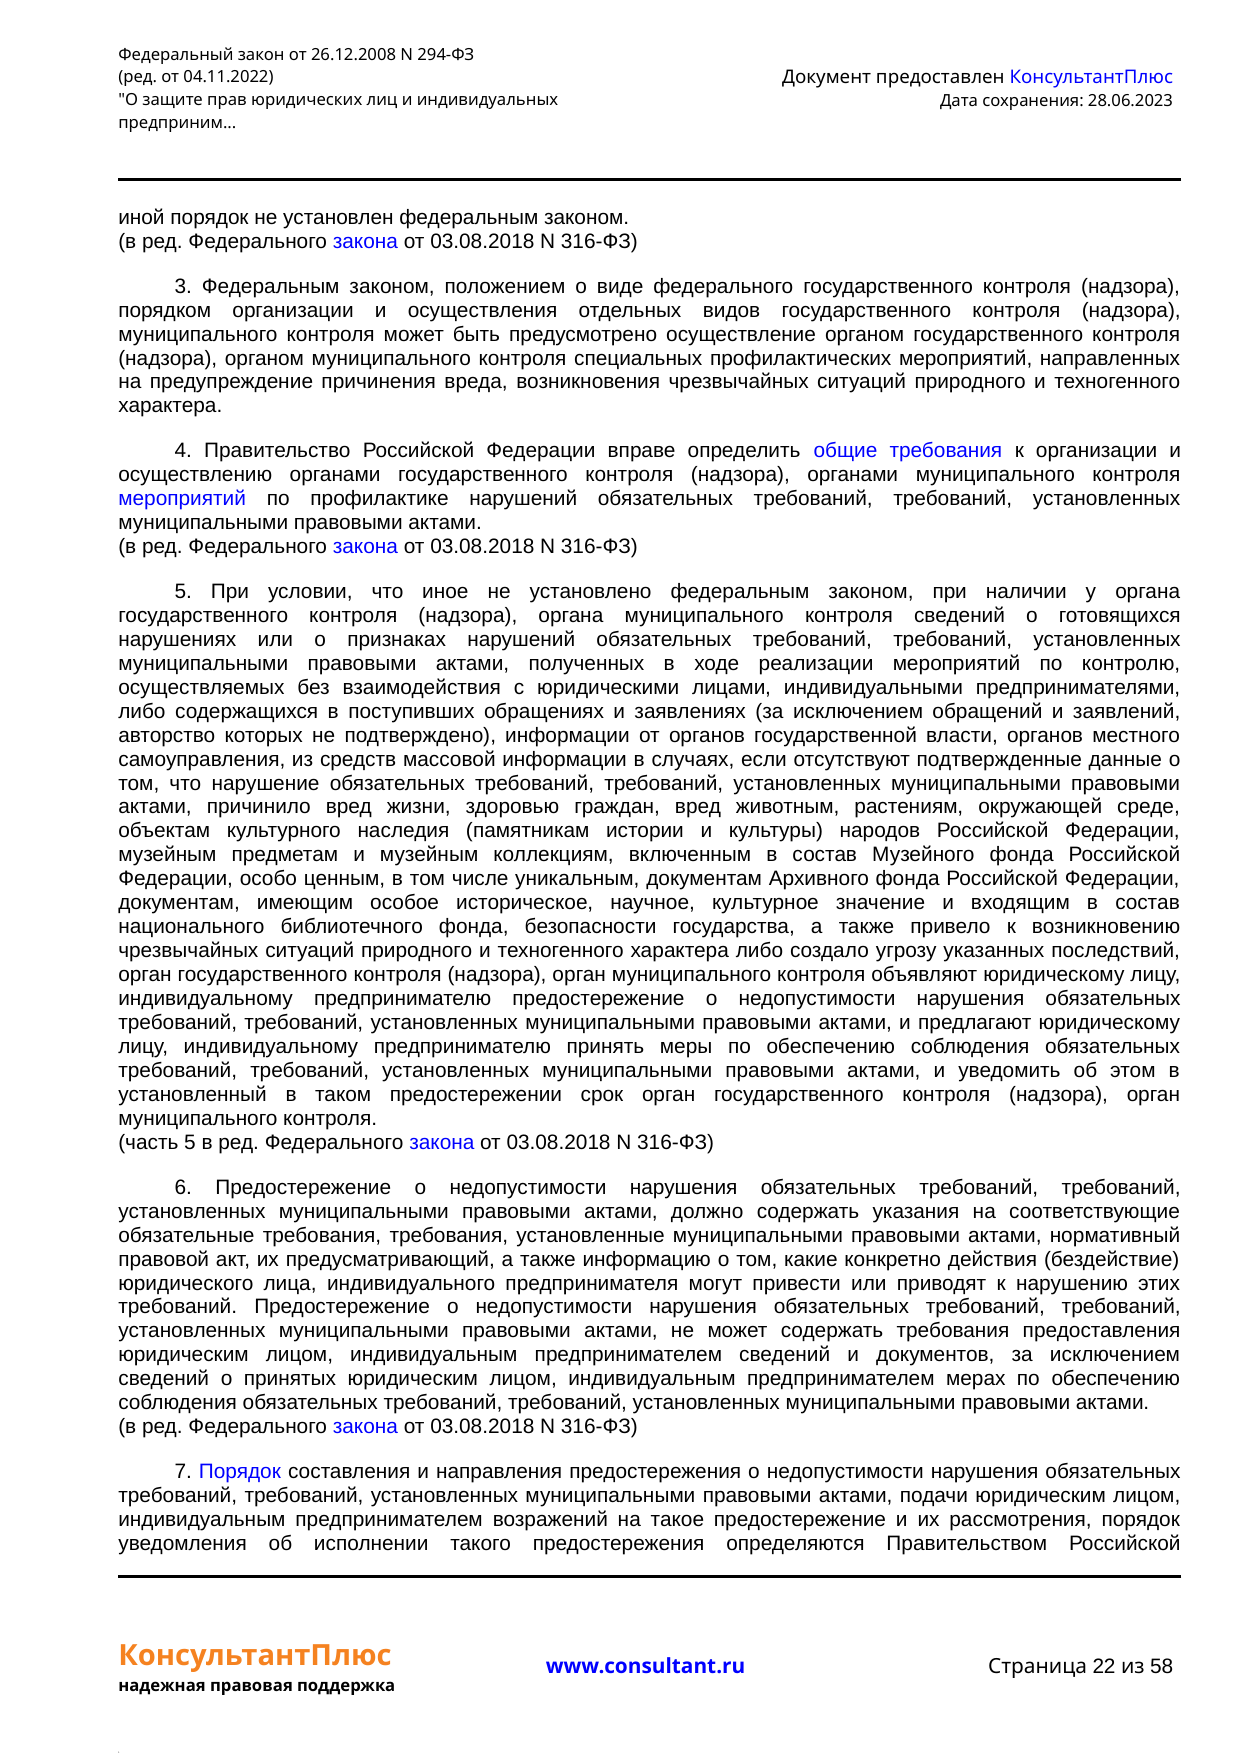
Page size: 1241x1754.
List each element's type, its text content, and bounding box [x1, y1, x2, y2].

text (в ред. Федерального закона от 03.08.2018 N 316-ФЗ) [118, 534, 1181, 558]
text 5. При условии, что иное не установлено федеральным законом, при наличии у органа государственного контроля (надзора), органа муниципального контроля сведений о готовящихся нарушениях или о признаках нарушений обязательных требований, требований, установленных муниципальными правовыми актами, полученных в ходе реализации мероприятий по контролю, осуществляемых без взаимодействия с юридическими лицами, индивидуальными предпринимателями, либо содержащихся в поступивших обращениях и заявлениях (за исключением обращений и заявлений, авторство которых не подтверждено), информации от органов государственной власти, органов местного самоуправления, из средств массовой информации в случаях, если отсутствуют подтвержденные данные о том, что нарушение обязательных требований, требований, установленных муниципальными правовыми актами, причинило вред жизни, здоровью граждан, вред животным, растениям, окружающей среде, объектам культурного наследия (памятникам истории и культуры) народов Российской Федерации, музейным предметам и музейным коллекциям, включенным в состав Музейного фонда Российской Федерации, особо ценным, в том числе уникальным, документам Архивного фонда Российской Федерации, документам, имеющим особое историческое, научное, культурное значение и входящим в состав национального библиотечного фонда, безопасности государства, а также привело к возникновению чрезвычайных ситуаций природного и техногенного характера либо создало угрозу указанных последствий, орган государственного контроля (надзора), орган муниципального контроля объявляют юридическому лицу, индивидуальному предпринимателю предостережение о недопустимости нарушения обязательных требований, требований, установленных муниципальными правовыми актами, и предлагают юридическому лицу, индивидуальному предпринимателю принять меры по обеспечению соблюдения обязательных требований, требований, установленных муниципальными правовыми актами, и уведомить об этом в установленный в таком предостережении срок орган государственного контроля (надзора), орган муниципального контроля. [118, 579, 1181, 1130]
text 3. Федеральным законом, положением о виде федерального государственного контроля (надзора), порядком организации и осуществления отдельных видов государственного контроля (надзора), муниципального контроля может быть предусмотрено осуществление органом государственного контроля (надзора), органом муниципального контроля специальных профилактических мероприятий, направленных на предупреждение причинения вреда, возникновения чрезвычайных ситуаций природного и техногенного характера. [118, 273, 1181, 417]
text 6. Предостережение о недопустимости нарушения обязательных требований, требований, установленных муниципальными правовыми актами, должно содержать указания на соответствующие обязательные требования, требования, установленные муниципальными правовыми актами, нормативный правовой акт, их предусматривающий, а также информацию о том, какие конкретно действия (бездействие) юридического лица, индивидуального предпринимателя могут привести или приводят к нарушению этих требований. Предостережение о недопустимости нарушения обязательных требований, требований, установленных муниципальными правовыми актами, не может содержать требования предоставления юридическим лицом, индивидуальным предпринимателем сведений и документов, за исключением сведений о принятых юридическим лицом, индивидуальным предпринимателем мерах по обеспечению соблюдения обязательных требований, требований, установленных муниципальными правовыми актами. [118, 1174, 1181, 1414]
text (в ред. Федерального закона от 03.08.2018 N 316-ФЗ) [118, 229, 1181, 253]
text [118, 1459, 1181, 1555]
text 4. Правительство Российской Федерации вправе определить общие требования к организации и осуществлению органами государственного контроля (надзора), органами муниципального контроля мероприятий по профилактике нарушений обязательных требований, требований, установленных муниципальными правовыми актами. [118, 438, 1181, 534]
text (часть 5 в ред. Федерального закона от 03.08.2018 N 316-ФЗ) [118, 1130, 1181, 1154]
text (в ред. Федерального закона от 03.08.2018 N 316-ФЗ) [118, 1414, 1181, 1438]
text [118, 205, 1181, 229]
